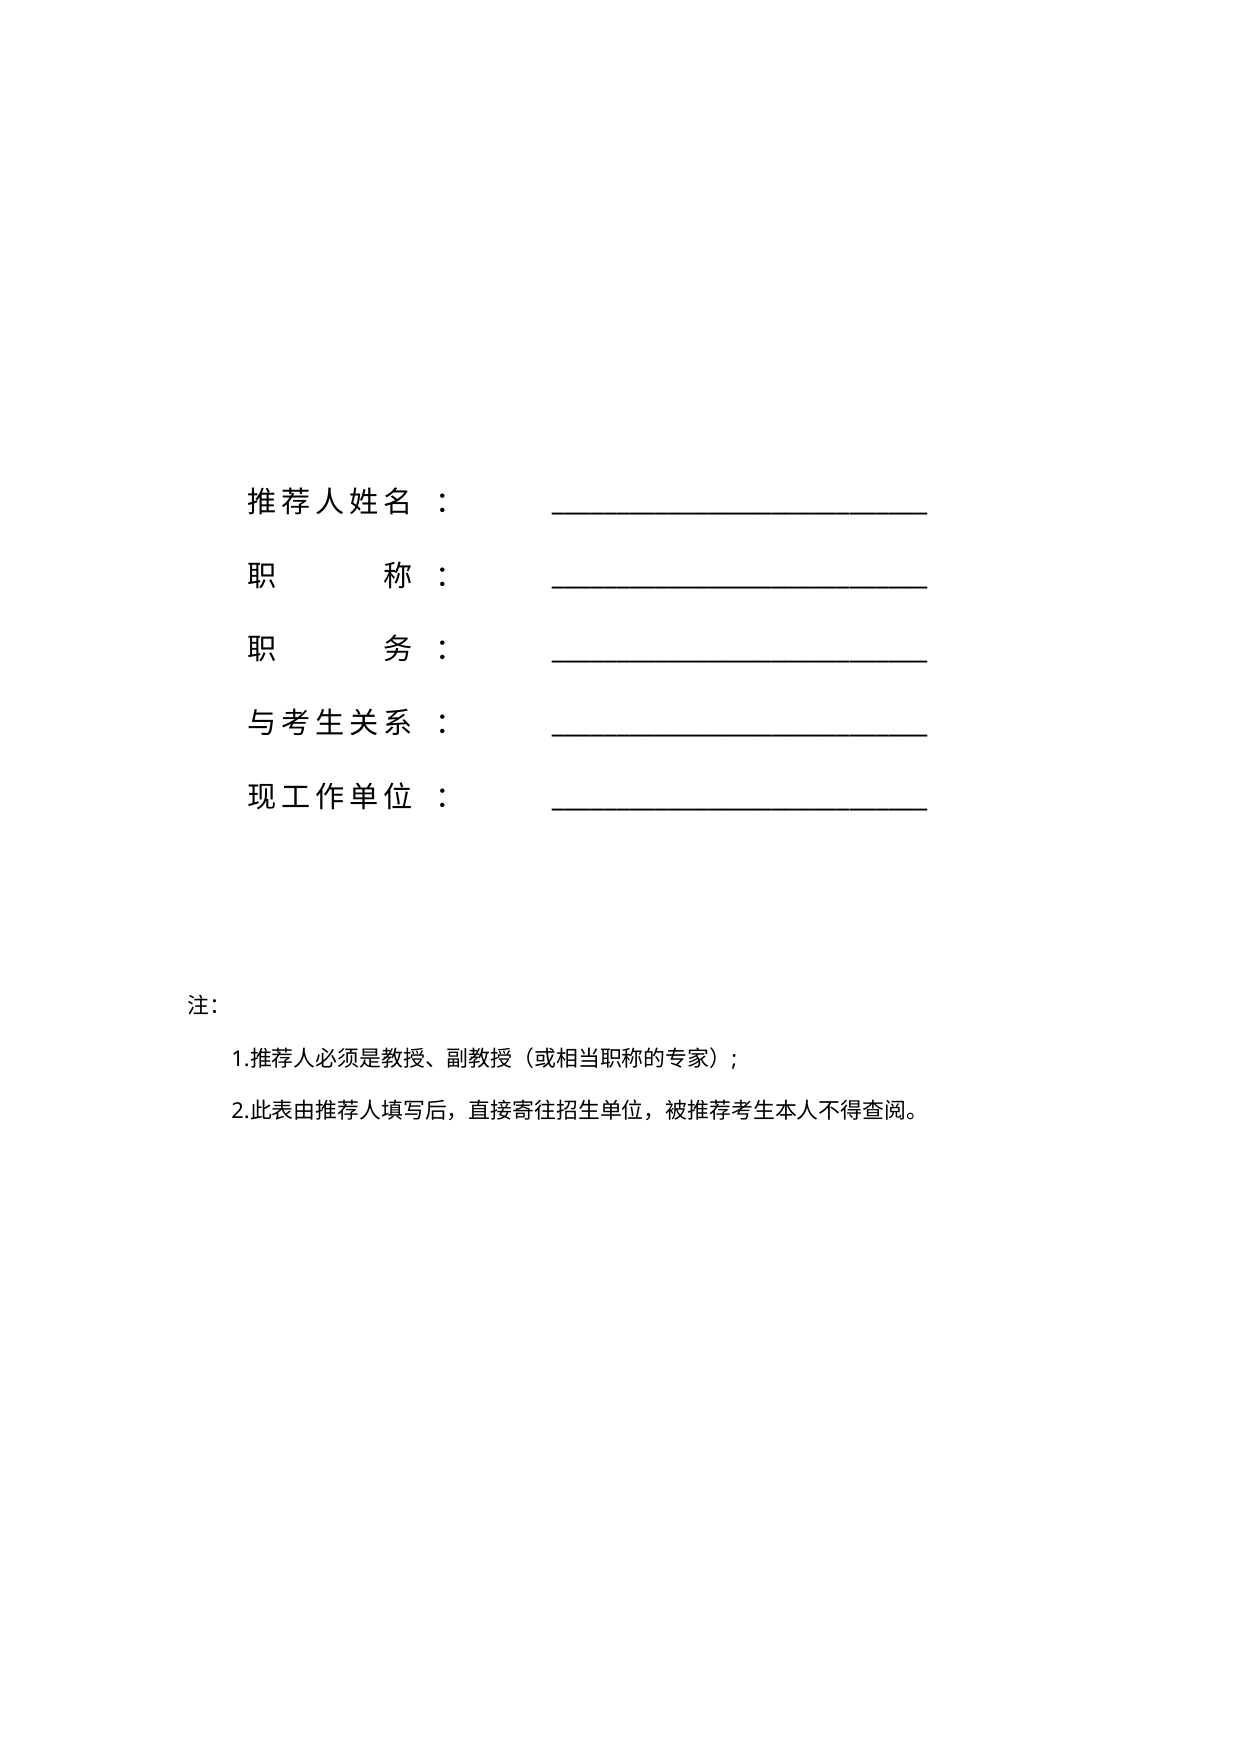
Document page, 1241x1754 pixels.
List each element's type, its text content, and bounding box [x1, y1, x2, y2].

table_cell _____________________________ [475, 610, 1004, 684]
table_cell 职称 [236, 536, 423, 610]
text 2.此表由推荐人填写后，直接寄往招生单位，被推荐考生本人不得查阅。 [187, 1093, 1053, 1125]
table_header ： [424, 463, 475, 536]
table_cell _____________________________ [475, 684, 1004, 758]
table_cell ： [424, 758, 475, 832]
table_cell _____________________________ [475, 536, 1004, 610]
text 注： [187, 988, 1053, 1020]
table_cell ： [424, 536, 475, 610]
table_cell 职务 [236, 610, 423, 684]
table_cell 与考生关系 [236, 684, 423, 758]
table_cell ： [424, 610, 475, 684]
table_header _____________________________ [475, 463, 1004, 536]
table_cell _____________________________ [475, 758, 1004, 832]
table_cell 现工作单位 [236, 758, 423, 832]
table_cell ： [424, 684, 475, 758]
table_header 推荐人姓名 [236, 463, 423, 536]
text 1.推荐人必须是教授、副教授（或相当职称的专家）; [187, 1041, 1053, 1072]
